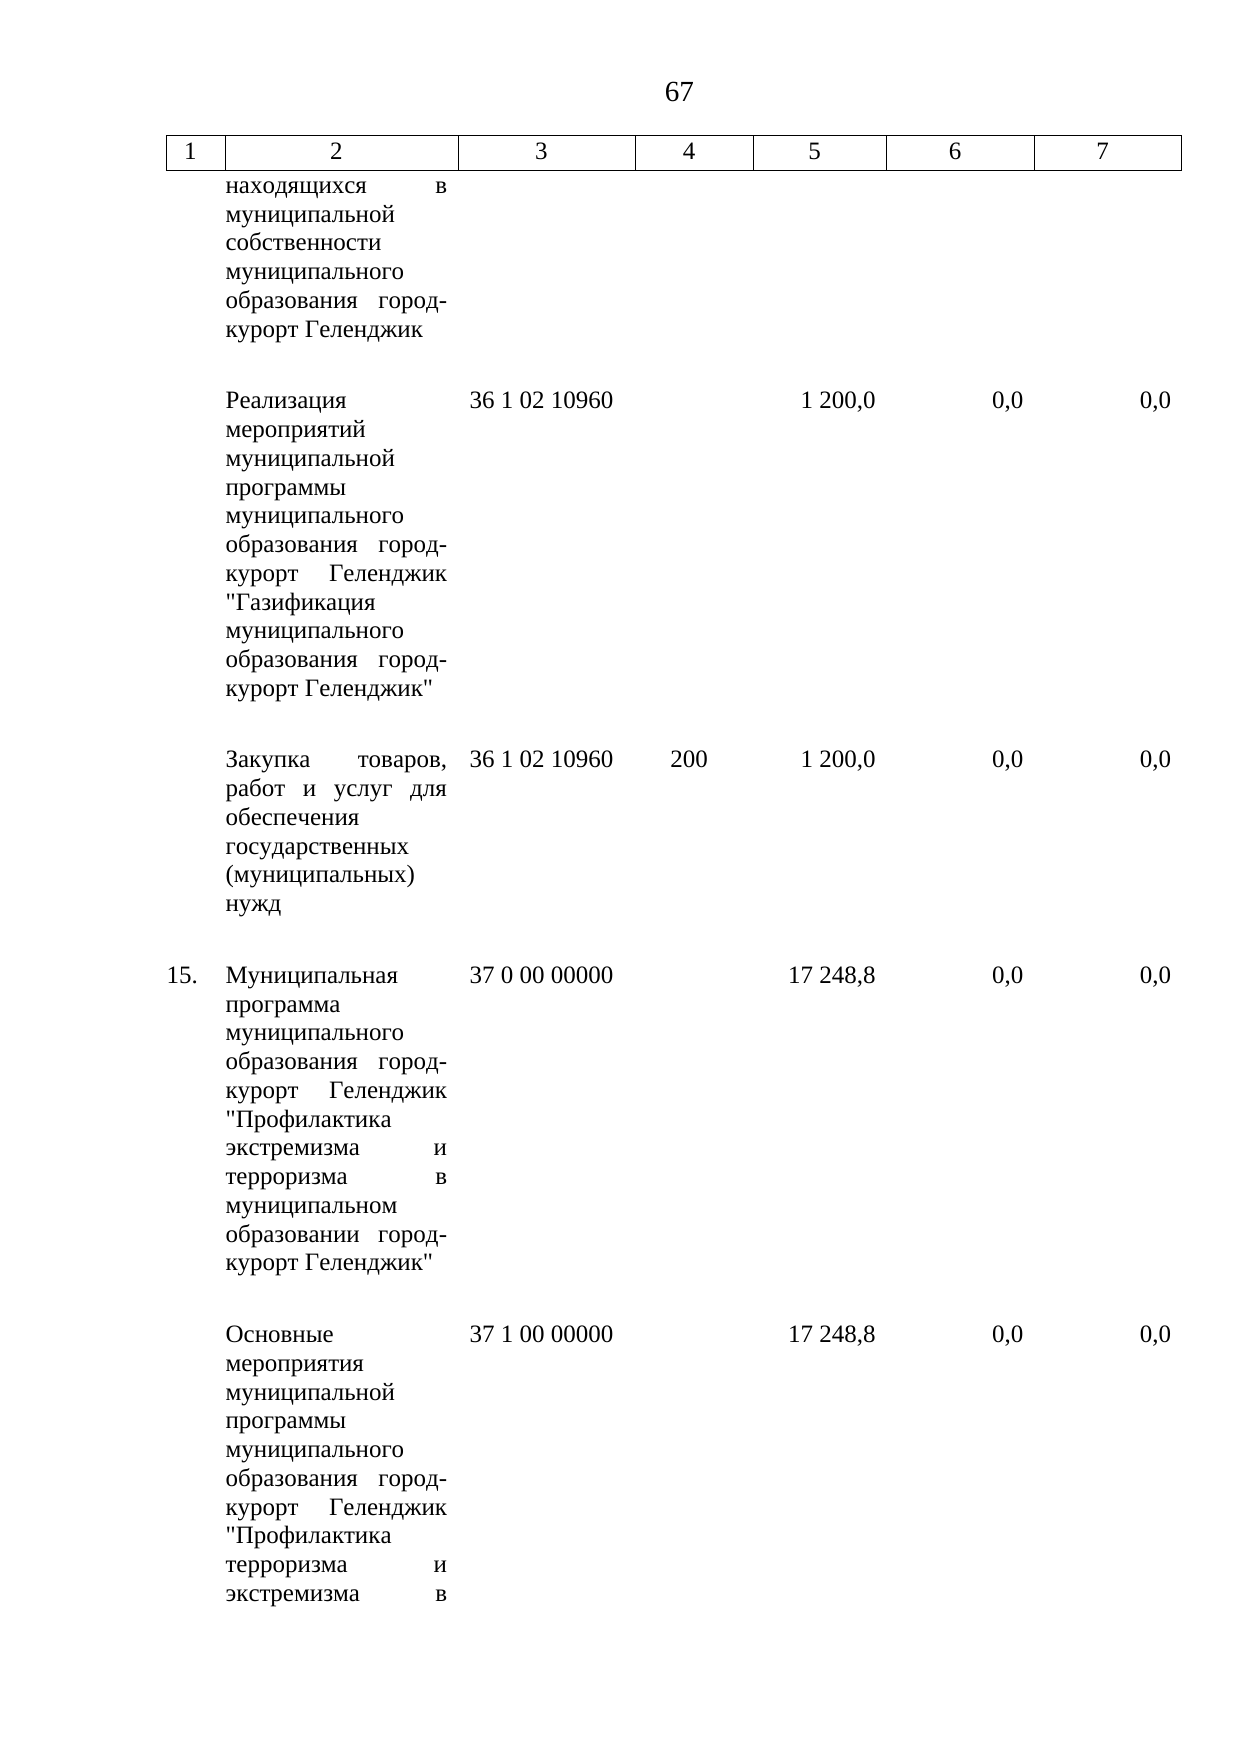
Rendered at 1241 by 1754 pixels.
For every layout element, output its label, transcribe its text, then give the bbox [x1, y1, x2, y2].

table_header 1 [167, 136, 225, 170]
table_header 4 [636, 136, 753, 170]
table_header 3 [459, 136, 635, 170]
table_header 7 [1035, 136, 1181, 170]
table_header 6 [887, 136, 1034, 170]
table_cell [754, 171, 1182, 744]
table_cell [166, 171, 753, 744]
table_header 5 [754, 136, 886, 170]
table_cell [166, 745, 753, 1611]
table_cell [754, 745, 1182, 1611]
table_header 2 [226, 136, 458, 170]
